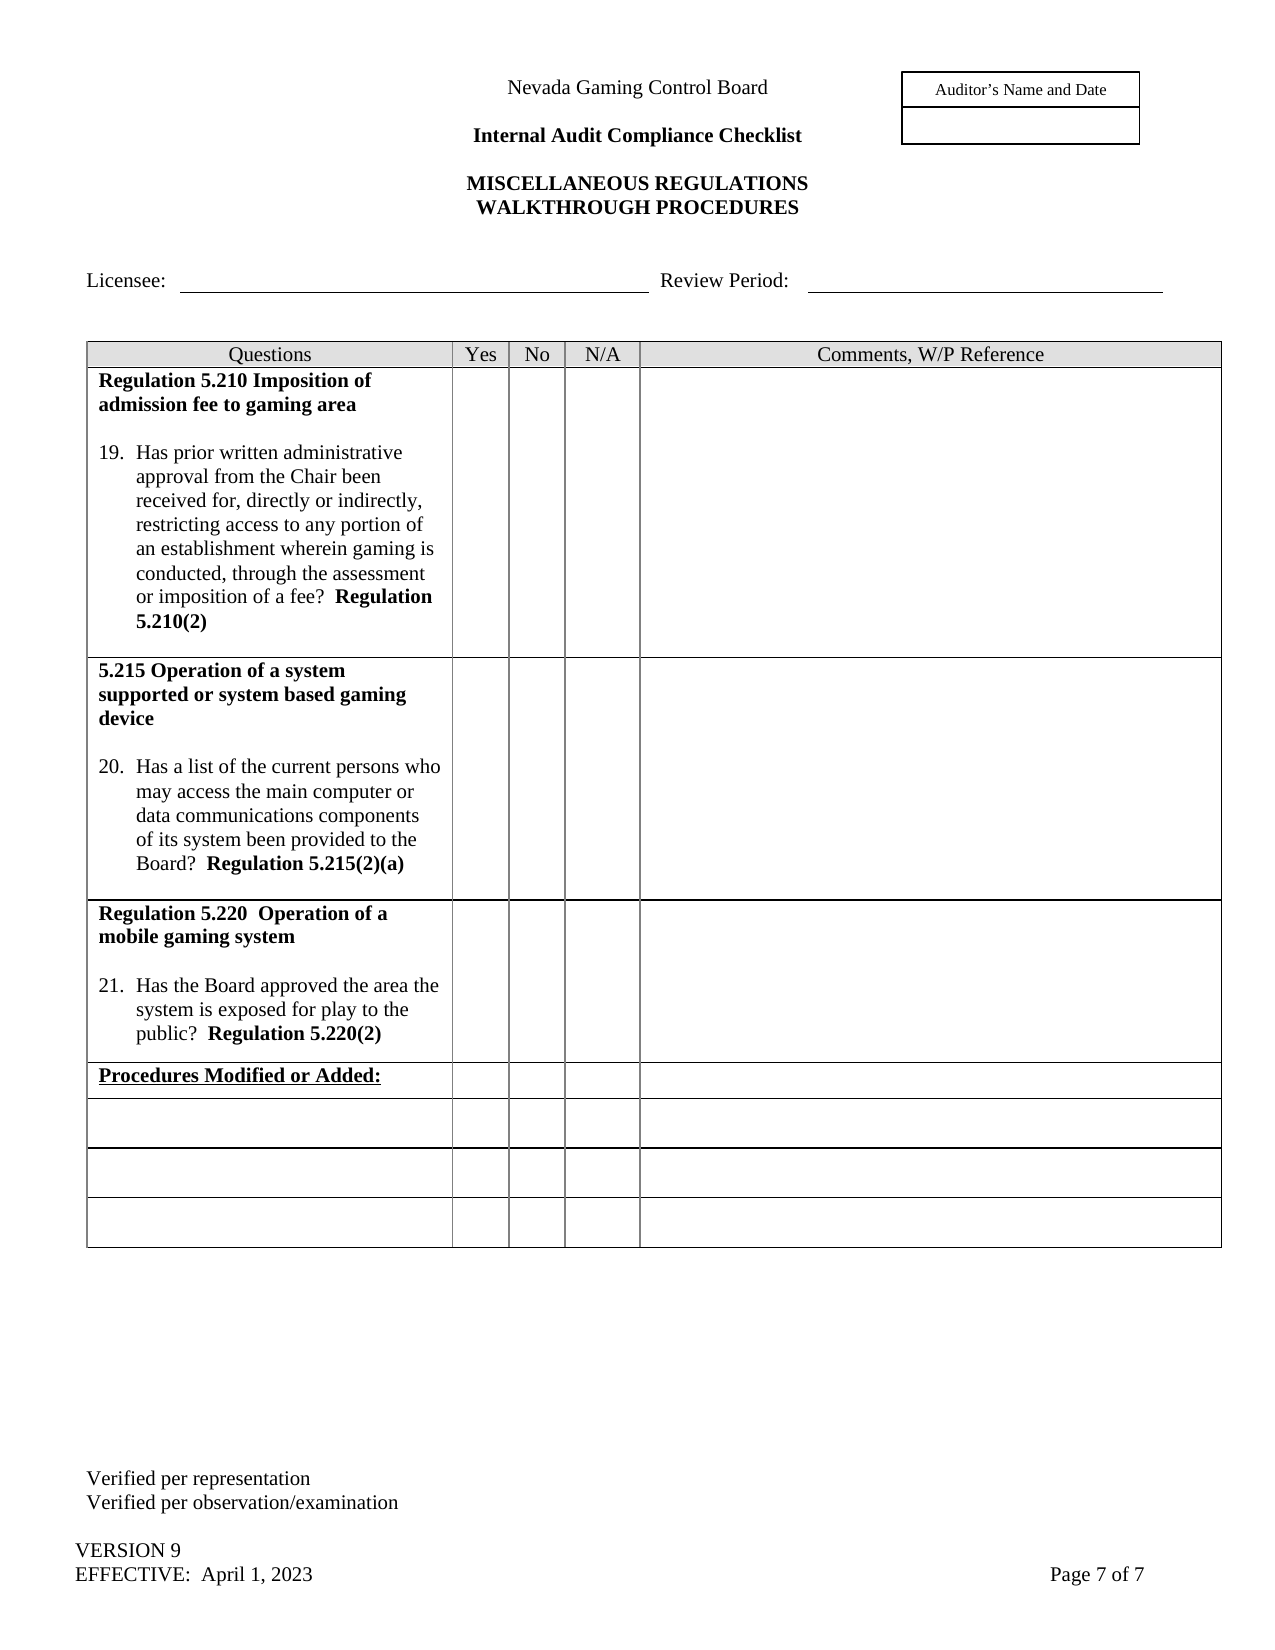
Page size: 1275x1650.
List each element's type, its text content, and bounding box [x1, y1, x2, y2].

table_header No [510, 342, 564, 366]
table_cell [566, 1198, 639, 1247]
table_cell [641, 1063, 1221, 1097]
table_cell [453, 658, 508, 899]
table_cell [566, 1099, 639, 1147]
table_cell [88, 1149, 452, 1197]
table_cell [510, 901, 564, 1062]
table_cell [453, 1198, 508, 1247]
table_cell [641, 368, 1221, 657]
table_cell [88, 1099, 452, 1147]
table_cell 5.215 Operation of a system supported or system based gaming device Has a list of the current persons who may access the main computer or data communications components of its system been provided to the Board? Regulation 5.215(2)(a) [88, 658, 452, 899]
table_cell [510, 368, 564, 657]
table_header Questions [88, 342, 452, 366]
table_cell [453, 901, 508, 1062]
table_cell [453, 1099, 508, 1147]
table_cell [510, 1149, 564, 1197]
table_header Yes [453, 342, 508, 366]
table_header N/A [566, 342, 639, 366]
table_cell [566, 658, 639, 899]
table_cell [641, 901, 1221, 1062]
table_header Comments, W/P Reference [641, 342, 1221, 366]
table_cell [453, 1149, 508, 1197]
table_cell Procedures Modified or Added: [88, 1063, 452, 1097]
table_cell [566, 1063, 639, 1097]
table_cell Regulation 5.220 Operation of a mobile gaming system Has the Board approved the area the system is exposed for play to the public? Regulation 5.220(2) [88, 901, 452, 1062]
table_cell [510, 1099, 564, 1147]
table_cell [641, 1099, 1221, 1147]
table_cell [510, 1063, 564, 1097]
table_cell [566, 901, 639, 1062]
table_cell [566, 368, 639, 657]
table_cell [641, 1198, 1221, 1247]
table_cell [566, 1149, 639, 1197]
table_cell [641, 1149, 1221, 1197]
table_cell [510, 658, 564, 899]
table_cell [510, 1198, 564, 1247]
table_cell [453, 368, 508, 657]
table_cell [453, 1063, 508, 1097]
table_cell Regulation 5.210 Imposition of admission fee to gaming area Has prior written administrative approval from the Chair been received for, directly or indirectly, restricting access to any portion of an establishment wherein gaming is conducted, through the assessment or imposition of a fee? Regulation 5.210(2) [88, 368, 452, 657]
table_cell [88, 1198, 452, 1247]
table_cell [641, 658, 1221, 899]
